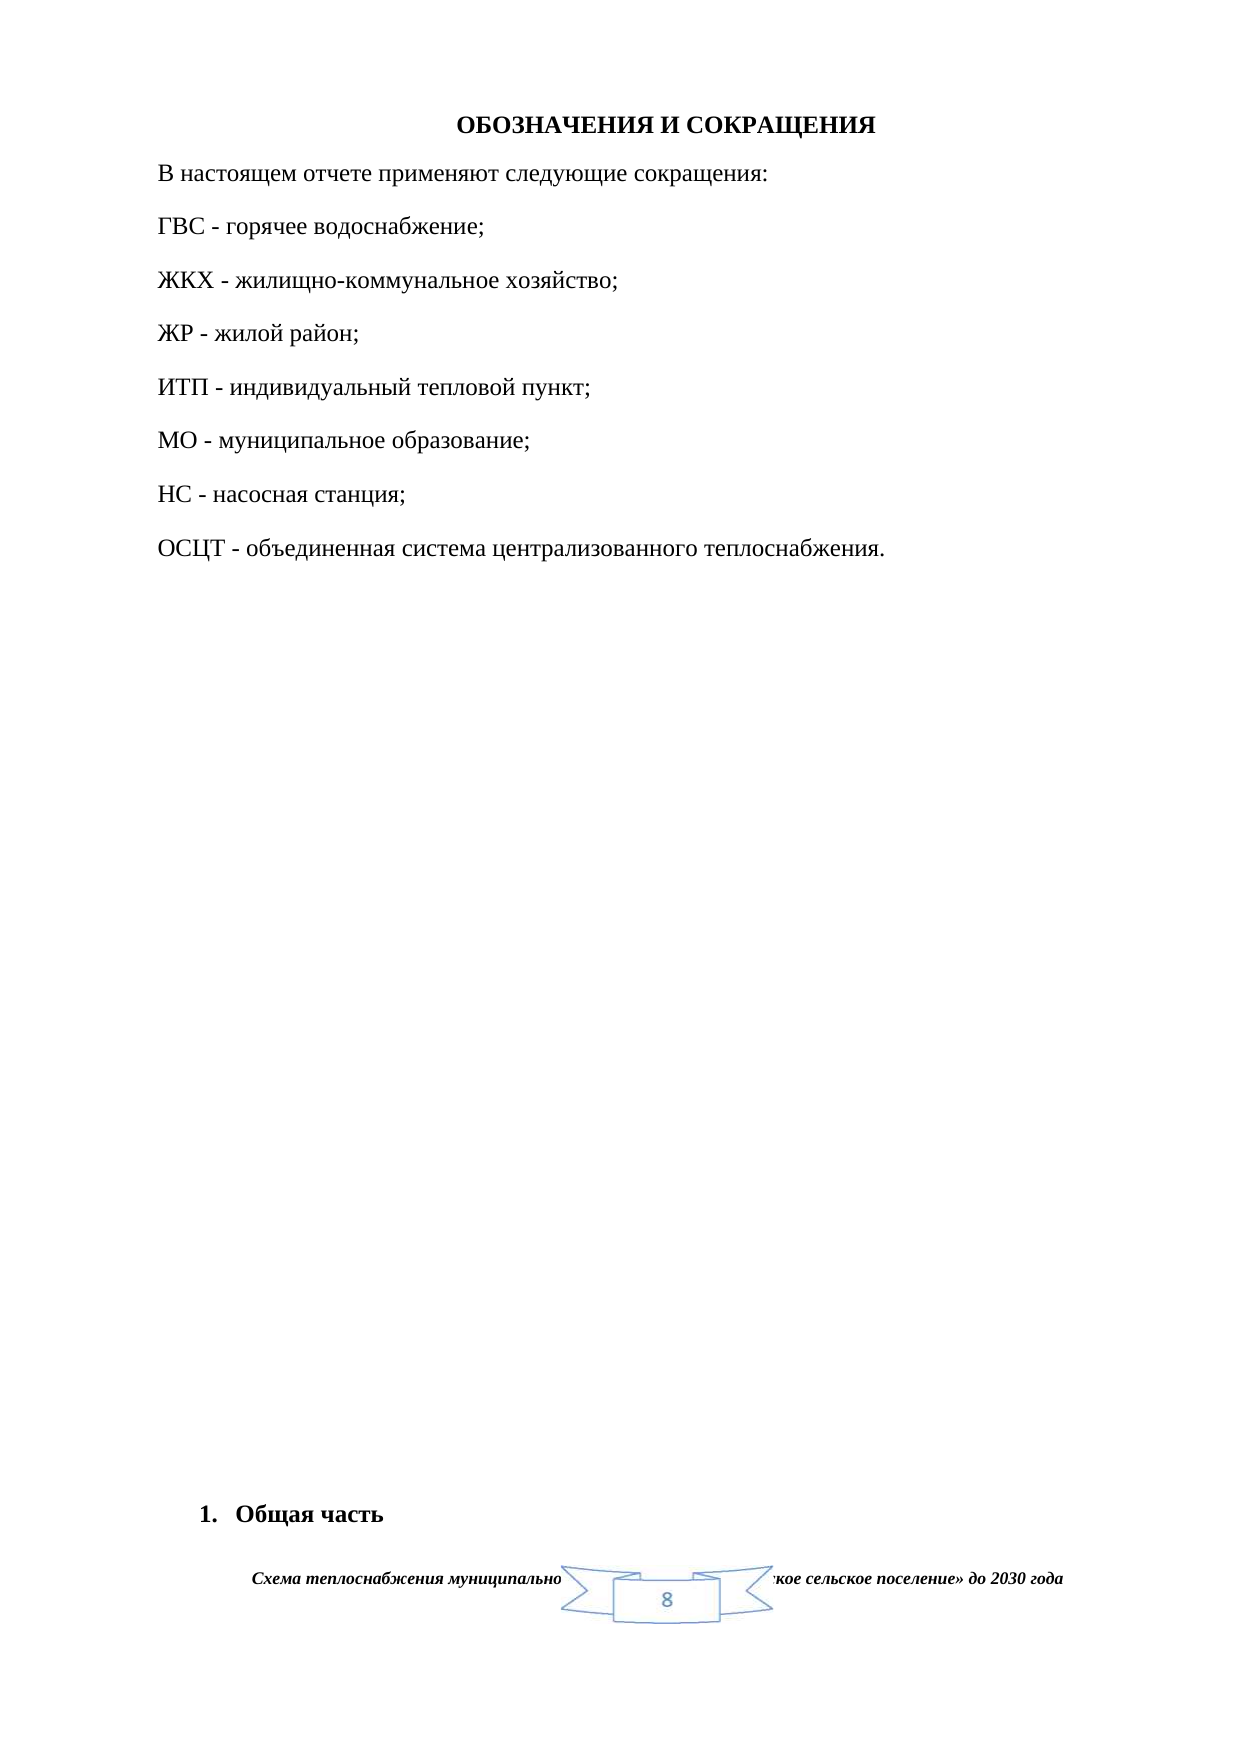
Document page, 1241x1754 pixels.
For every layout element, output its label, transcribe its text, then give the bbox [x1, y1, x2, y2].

text ОСЦТ - объединенная система централизованного теплоснабжения. [157, 513, 1177, 567]
list Общая часть [199, 1502, 1177, 1527]
text ГВС - горячее водоснабжение; [157, 192, 1177, 245]
text ОБОЗНАЧЕНИЯ И СОКРАЩЕНИЯ [157, 113, 1175, 138]
text НС - насосная станция; [157, 459, 1177, 513]
picture [560, 1565, 774, 1624]
text ЖР - жилой район; [157, 299, 1177, 352]
text МО - муниципальное образование; [157, 406, 1177, 459]
text ЖКХ - жилищно-коммунальное хозяйство; [157, 245, 1177, 299]
text ИТП - индивидуальный тепловой пункт; [157, 352, 1177, 406]
text В настоящем отчете применяют следующие сокращения: [157, 138, 1177, 192]
